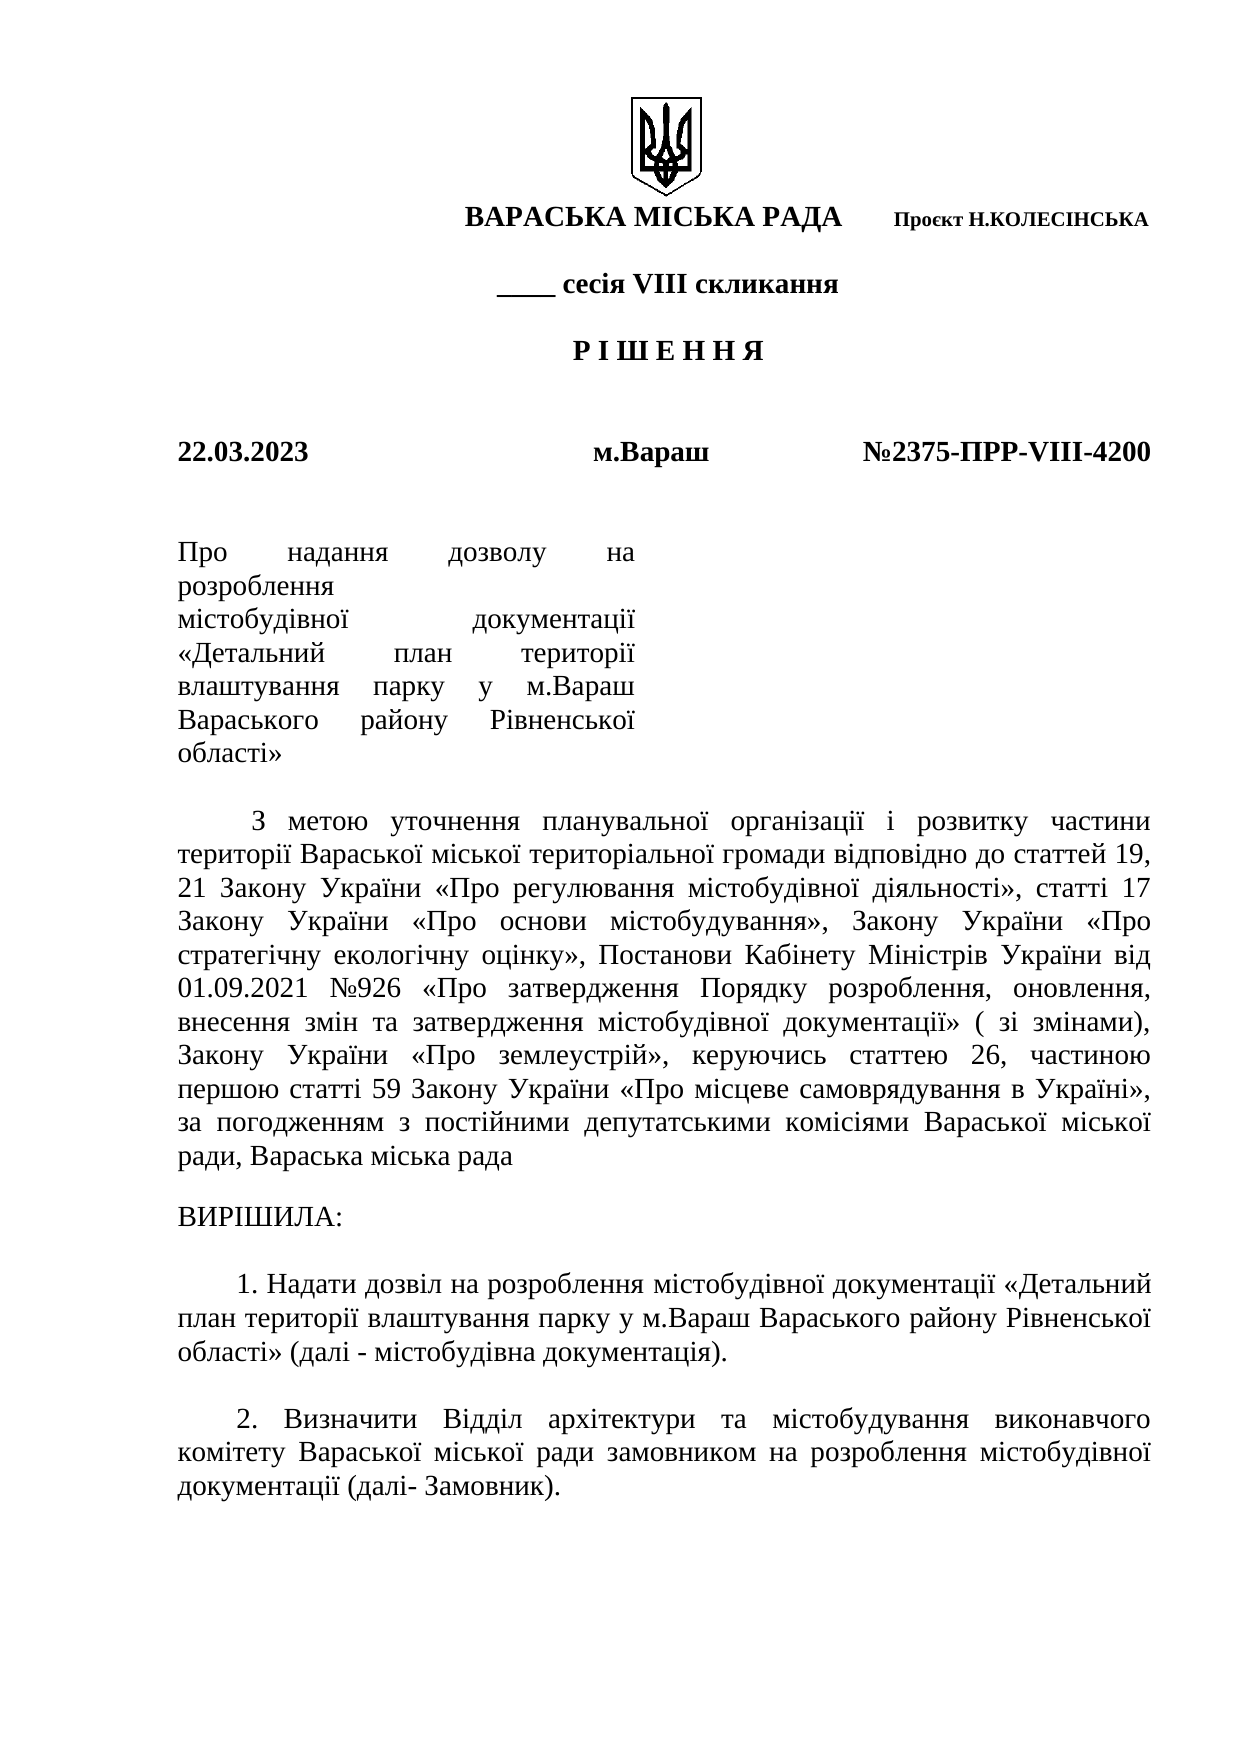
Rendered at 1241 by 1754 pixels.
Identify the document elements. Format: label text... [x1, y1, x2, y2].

text 22.03.2023 м.Вараш №2375-ПРР-VIII-4200 [177, 434, 1152, 467]
text містобудівної документації «Детальний план території влаштування парку у м.Вараш Вараського району Рівненської області» [177, 601, 635, 769]
picture [626, 92, 703, 199]
text 1. Надати дозвіл на розроблення містобудівної документації «Детальний план території влаштування парку у м.Вараш Вараського району Рівненської області» (далі - містобудівна документація). [177, 1267, 1152, 1367]
text Р І Ш Е Н Н Я [177, 333, 1152, 367]
text Про надання дозволу на розроблення [177, 534, 635, 601]
text ____ сесія VIII скликання [118, 266, 1152, 299]
text З метою уточнення планувальної організації і розвитку частини території Вараської міської територіальної громади відповідно до статтей 19, 21 Закону України «Про регулювання містобудівної діяльності», статті 17 Закону України «Про основи містобудування», Закону України «Про стратегічну екологічну оцінку», Постанови Кабінету Міністрів України від 01.09.2021 №926 «Про затвердження Порядку розроблення, оновлення, внесення змін та затвердження містобудівної документації» ( зі змінами), Закону України «Про землеустрій», керуючись статтею 26, частиною першою статті 59 Закону України «Про місцеве самоврядування в Україні», за погодженням з постійними депутатськими комісіями Вараської міської ради, Вараська міська рада [177, 803, 1152, 1172]
text ВИРІШИЛА: [177, 1199, 1152, 1233]
text ВАРАСЬКА МІСЬКА РАДА Проєкт Н.КОЛЕСІНСЬКА [177, 199, 1152, 232]
text 2. Визначити Відділ архітектури та містобудування виконавчого комітету Вараської міської ради замовником на розроблення містобудівної документації (далі- Замовник). [177, 1401, 1152, 1501]
